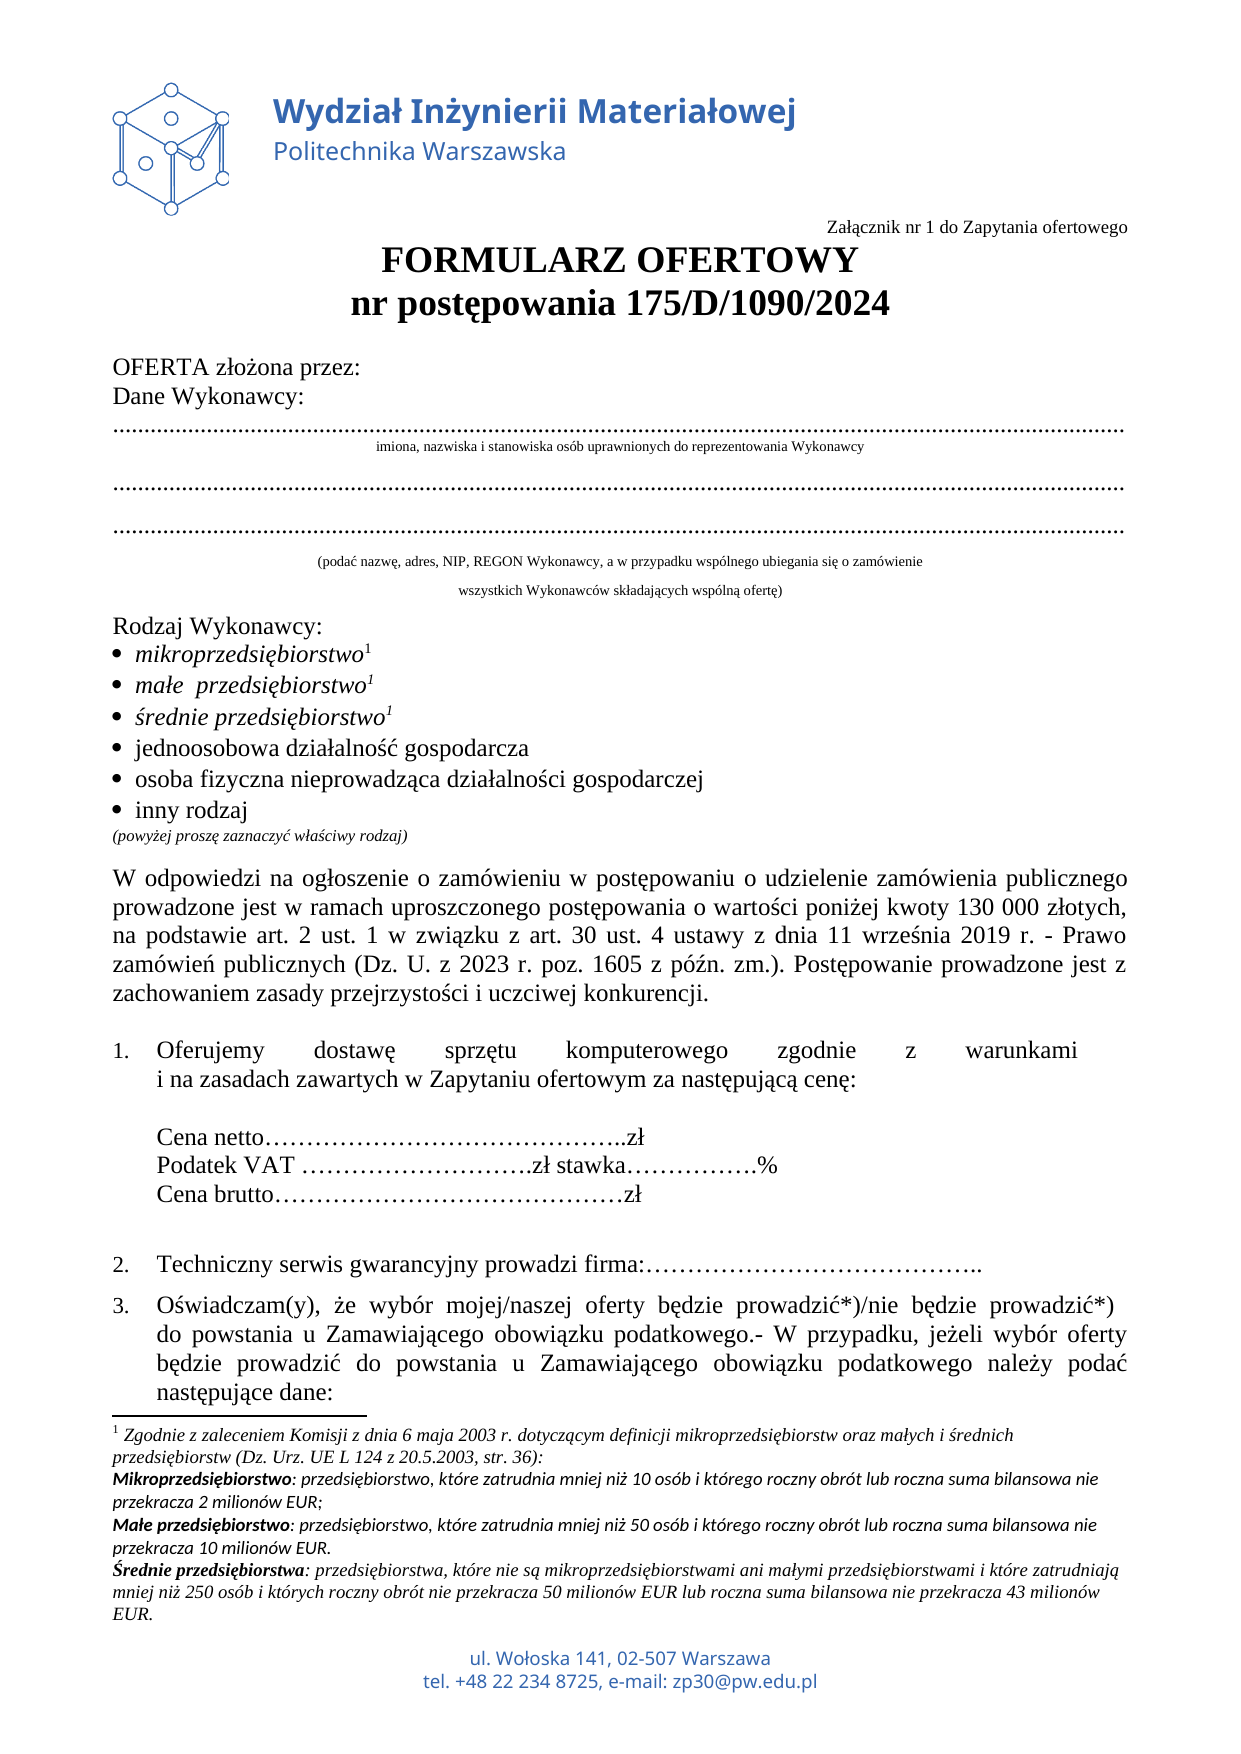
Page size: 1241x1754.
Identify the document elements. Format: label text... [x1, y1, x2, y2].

text W odpowiedzi na ogłoszenie o zamówieniu w postępowaniu o udzielenie zamówienia publicznego prowadzone jest w ramach uproszczonego postępowania o wartości poniżej kwoty 130 000 złotych, na podstawie art. 2 ust. 1 w związku z art. 30 ust. 4 ustawy z dnia 11 września 2019 r. - Prawo zamówień publicznych (Dz. U. z 2023 r. poz. 1605 z późn. zm.). Postępowanie prowadzone jest z zachowaniem zasady przejrzystości i uczciwej konkurencji. [112, 863, 1128, 1007]
text OFERTA złożona przez: [112, 352, 1128, 381]
text Dane Wykonawcy: [112, 381, 1128, 409]
list inny rodzaj [112, 795, 1128, 823]
text Cena netto……………………………………..zł [156, 1122, 1128, 1151]
text .................................................................................................................................................................. [112, 510, 1128, 539]
text (podać nazwę, adres, NIP, REGON Wykonawcy, a w przypadku wspólnego ubiegania się o zamówienie wszystkich Wykonawców składających wspólną ofertę) [112, 553, 1128, 611]
list jednoosobowa działalność gospodarcza [112, 733, 1128, 761]
text Cena brutto……………………………………zł [156, 1179, 1128, 1208]
picture [112, 82, 229, 216]
list Techniczny serwis gwarancyjny prowadzi firma:………………………………….. [112, 1249, 1128, 1278]
list Oświadczam(y), że wybór mojej/naszej oferty będzie prowadzić*)/nie będzie prowadzić*) do powstania u Zamawiającego obowiązku podatkowego.- W przypadku, jeżeli wybór oferty będzie prowadzić do powstania u Zamawiającego obowiązku podatkowego należy podać następujące dane: [112, 1291, 1128, 1406]
subtitle FORMULARZ OFERTOWY nr postępowania 175/D/1090/2024 [112, 237, 1128, 323]
list (powyżej proszę zaznaczyć właściwy rodzaj) [112, 826, 1128, 845]
text .................................................................................................................................................................. [112, 409, 1128, 438]
text .................................................................................................................................................................. [112, 467, 1128, 496]
text imiona, nazwiska i stanowiska osób uprawnionych do reprezentowania Wykonawcy [112, 438, 1128, 467]
list średnie przedsiębiorstwo1 [112, 702, 1128, 730]
list Oferujemy dostawę sprzętu komputerowego zgodnie z warunkami i na zasadach zawartych w Zapytaniu ofertowym za następującą cenę: [112, 1036, 1128, 1093]
text Rodzaj Wykonawcy: [112, 611, 1128, 639]
text Podatek VAT ……………………….zł stawka…………….% [156, 1151, 1128, 1179]
list małe przedsiębiorstwo1 [112, 671, 1128, 699]
list mikroprzedsiębiorstwo [112, 639, 1128, 668]
list osoba fizyczna nieprowadząca działalności gospodarczej [112, 764, 1128, 792]
